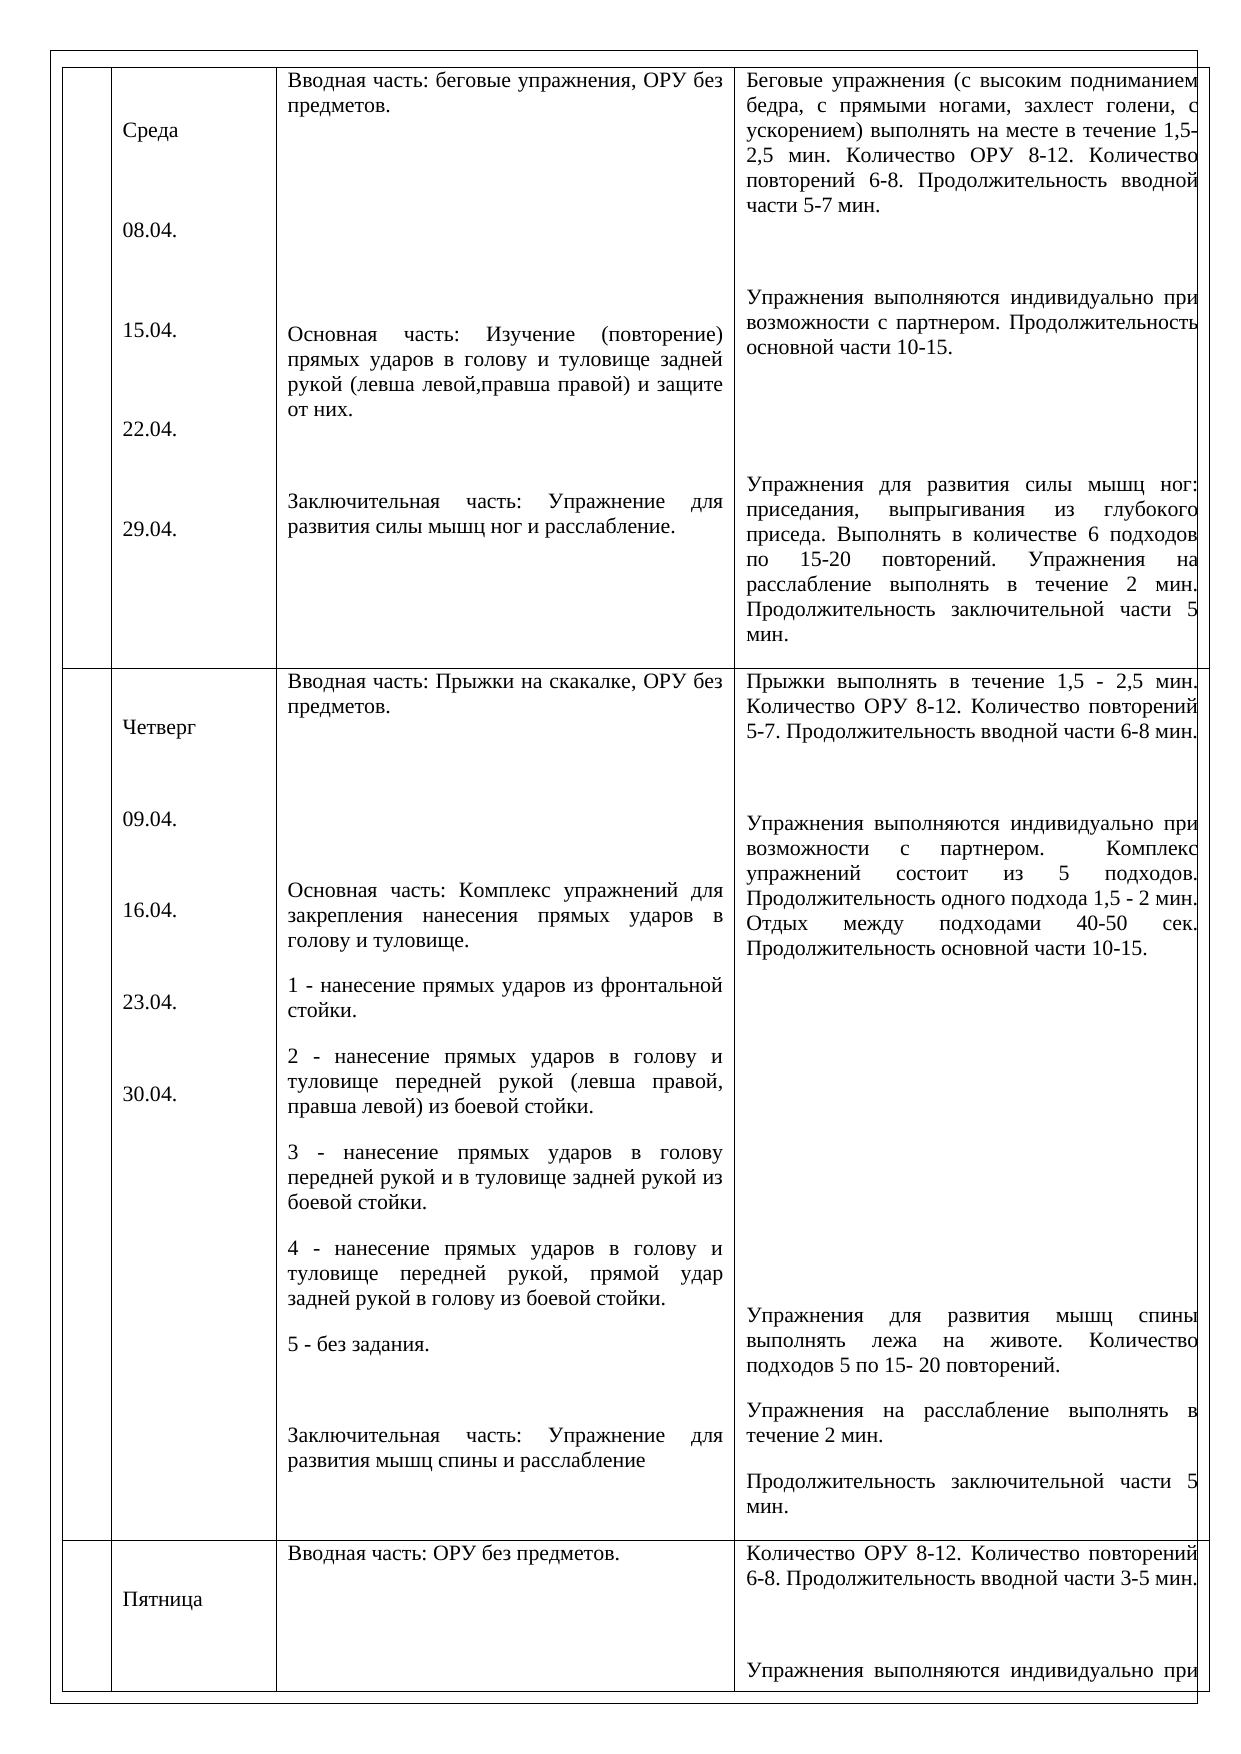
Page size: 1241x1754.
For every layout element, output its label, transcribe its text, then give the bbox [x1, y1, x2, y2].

table_cell Четверг 09.04. 16.04. 23.04. 30.04. [112, 669, 276, 1539]
table_header Беговые упражнения (с высоким подниманием бедра, с прямыми ногами, захлест голени, с ускорением) выполнять на месте в течение 1,5-2,5 мин. Количество ОРУ 8-12. Количество повторений 6-8. Продолжительность вводной части 5-7 мин. Упражнения выполняются индивидуально при возможности с партнером. Продолжительность основной части 10-15. Упражнения для развития силы мышц ног: приседания, выпрыгивания из глубокого приседа. Выполнять в количестве 6 подходов по 15-20 повторений. Упражнения на расслабление выполнять в течение 2 мин. Продолжительность заключительной части 5 мин. [735, 68, 1197, 668]
table_header Среда 08.04. 15.04. 22.04. 29.04. [112, 68, 276, 668]
table_cell [63, 669, 111, 1539]
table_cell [277, 1541, 734, 1691]
table_cell Вводная часть: Прыжки на скакалке, ОРУ без предметов. Основная часть: Комплекс упражнений для закрепления нанесения прямых ударов в голову и туловище. 1 - нанесение прямых ударов из фронтальной стойки. 2 - нанесение прямых ударов в голову и туловище передней рукой (левша правой, правша левой) из боевой стойки. 3 - нанесение прямых ударов в голову передней рукой и в туловище задней рукой из боевой стойки. 4 - нанесение прямых ударов в голову и туловище передней рукой, прямой удар задней рукой в голову из боевой стойки. 5 - без задания. Заключительная часть: Упражнение для развития мышц спины и расслабление [277, 669, 734, 1539]
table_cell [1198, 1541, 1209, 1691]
table_header Вводная часть: беговые упражнения, ОРУ без предметов. Основная часть: Изучение (повторение) прямых ударов в голову и туловище задней рукой (левша левой,правша правой) и защите от них. Заключительная часть: Упражнение для развития силы мышц ног и расслабление. [277, 68, 734, 668]
table_header [63, 68, 111, 668]
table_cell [735, 1541, 1197, 1691]
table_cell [112, 1541, 276, 1691]
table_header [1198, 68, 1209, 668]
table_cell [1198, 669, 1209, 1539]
table_cell [63, 1541, 111, 1691]
table_cell Прыжки выполнять в течение 1,5 - 2,5 мин. Количество ОРУ 8-12. Количество повторений 5-7. Продолжительность вводной части 6-8 мин. Упражнения выполняются индивидуально при возможности с партнером. Комплекс упражнений состоит из 5 подходов. Продолжительность одного подхода 1,5 - 2 мин. Отдых между подходами 40-50 сек. Продолжительность основной части 10-15. Упражнения для развития мышц спины выполнять лежа на животе. Количество подходов 5 по 15- 20 повторений. Упражнения на расслабление выполнять в течение 2 мин. Продолжительность заключительной части 5 мин. [735, 669, 1197, 1539]
